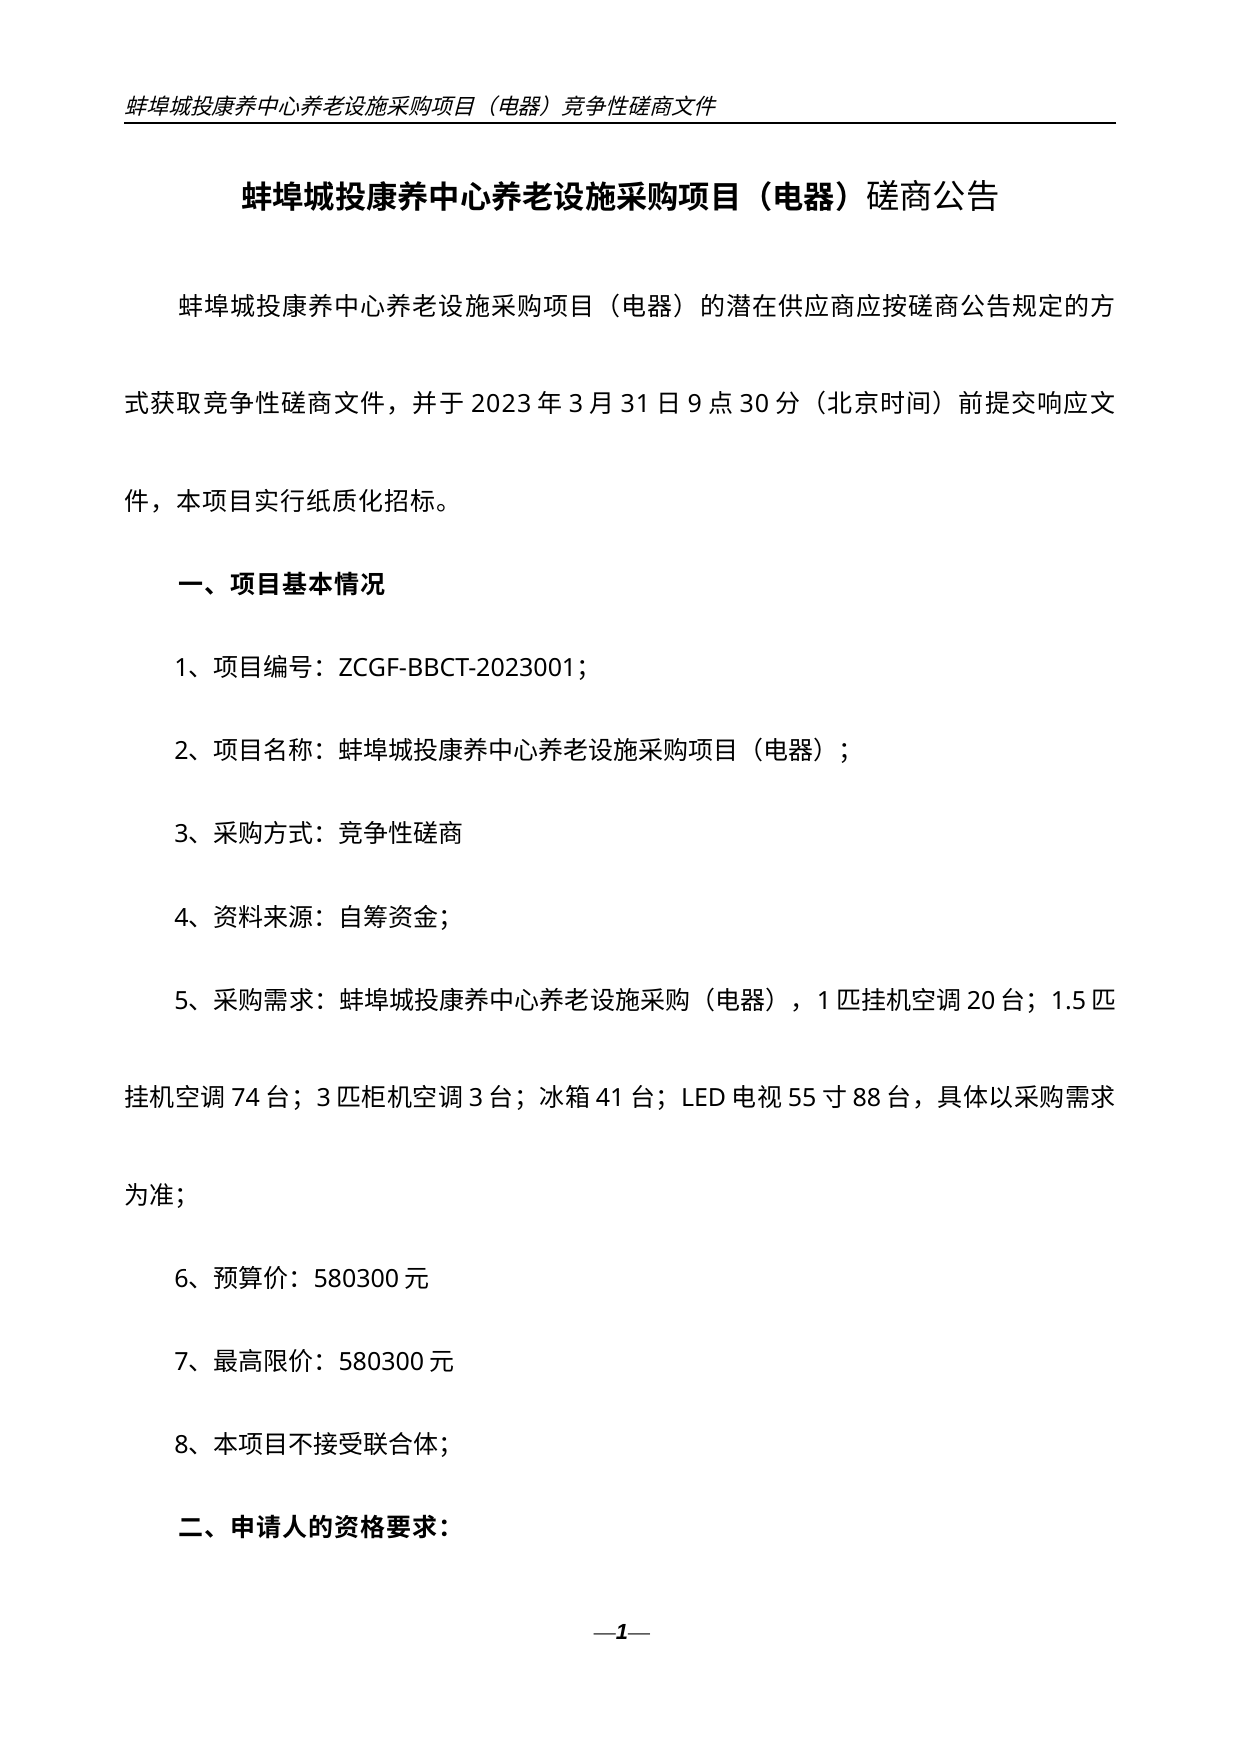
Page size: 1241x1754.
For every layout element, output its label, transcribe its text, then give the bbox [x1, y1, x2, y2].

text 一、项目基本情况 [124, 550, 1116, 615]
text 3、采购方式：竞争性磋商 [124, 799, 1116, 864]
text 7、最高限价：580300元 [124, 1327, 1116, 1392]
text 2、项目名称：蚌埠城投康养中心养老设施采购项目（电器）； [124, 716, 1116, 781]
text 8、本项目不接受联合体； [124, 1410, 1116, 1475]
text 蚌埠城投康养中心养老设施采购项目（电器）磋商公告 [124, 162, 1116, 227]
text 1、项目编号：ZCGF-BBCT-2023001； [124, 633, 1116, 698]
text 6、预算价：580300元 [124, 1244, 1116, 1309]
text 蚌埠城投康养中心养老设施采购项目（电器）的潜在供应商应按磋商公告规定的方式获取竞争性磋商文件，并于2023年3月31日9点30分（北京时间）前提交响应文件，本项目实行纸质化招标。 [124, 272, 1116, 532]
text 5、采购需求：蚌埠城投康养中心养老设施采购（电器），1匹挂机空调20台；1.5匹挂机空调74台；3匹柜机空调3台；冰箱41台；LED电视55寸88台，具体以采购需求为准； [124, 966, 1116, 1226]
text 二、申请人的资格要求： [124, 1493, 1116, 1558]
text 4、资料来源：自筹资金； [124, 883, 1116, 948]
